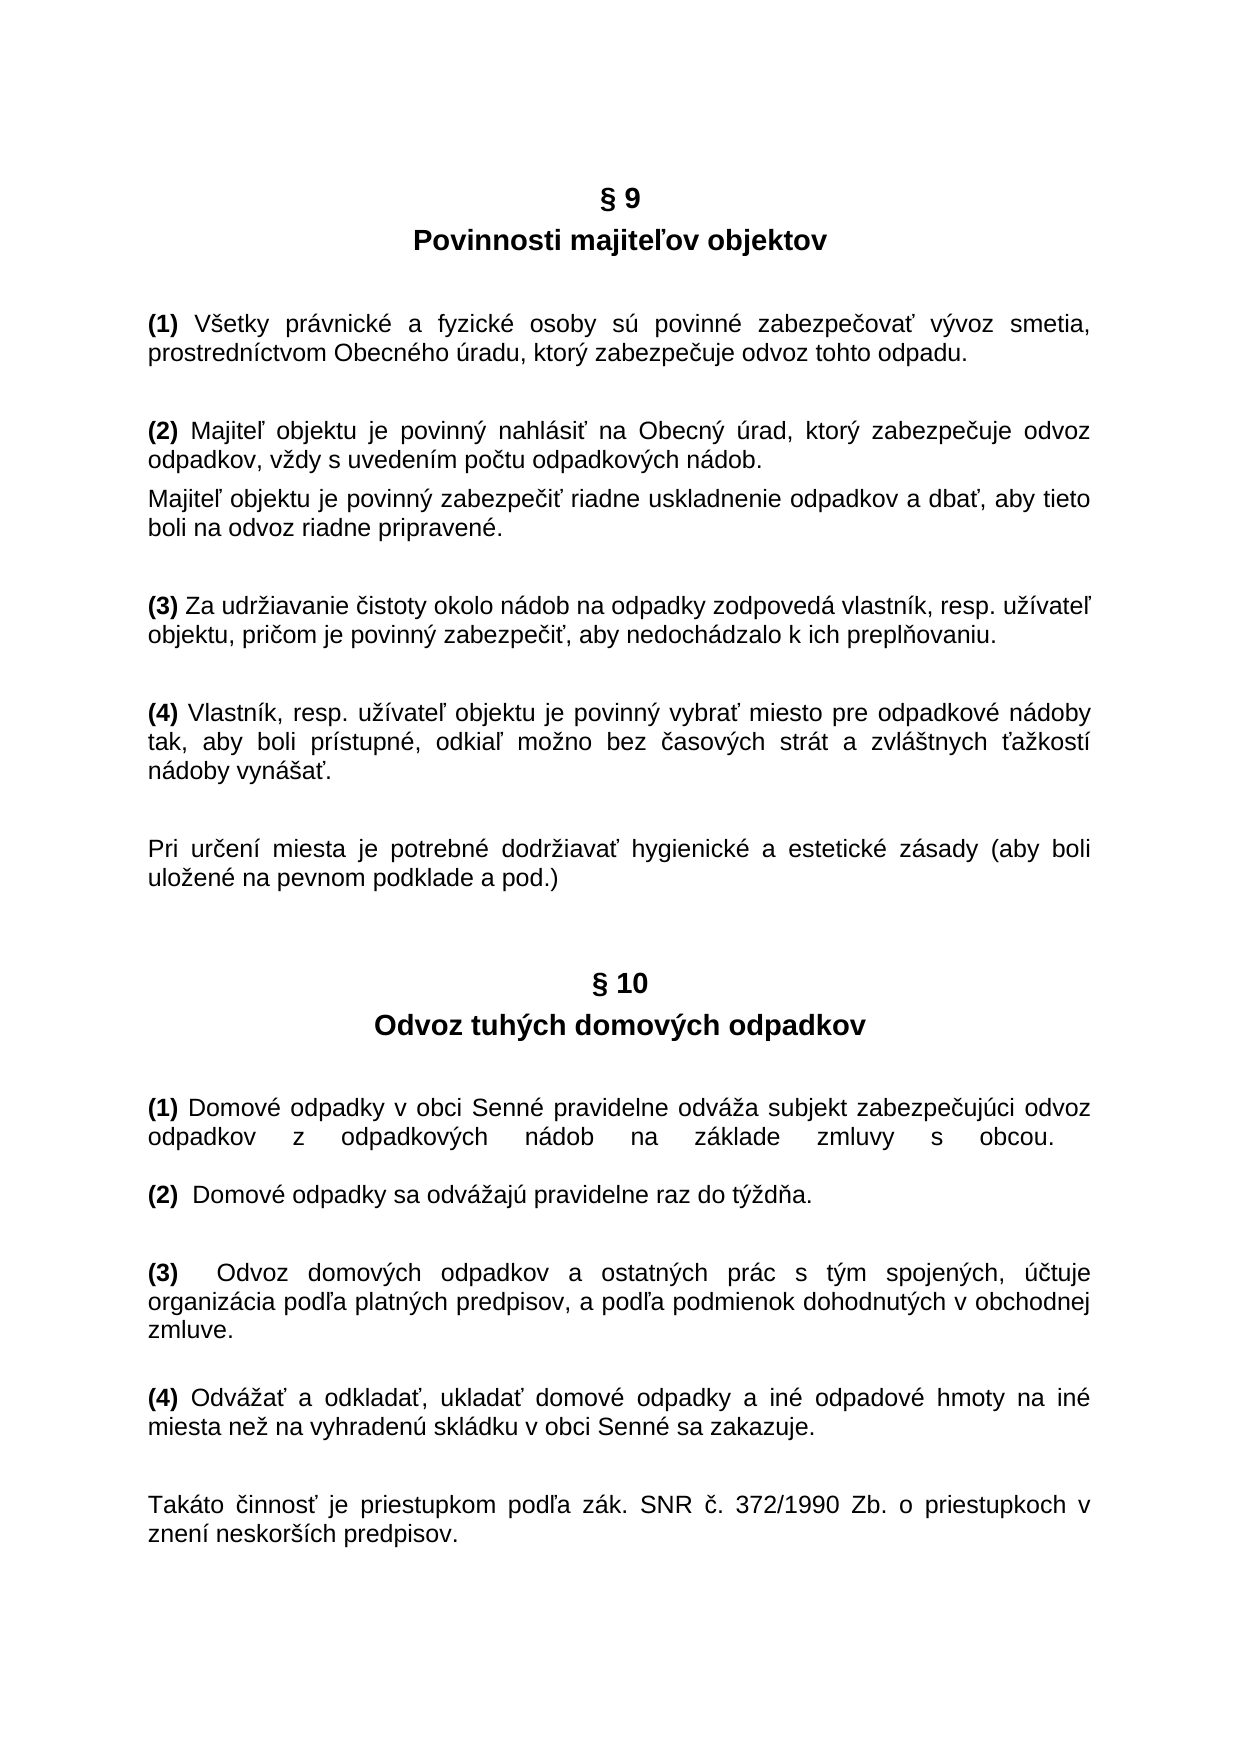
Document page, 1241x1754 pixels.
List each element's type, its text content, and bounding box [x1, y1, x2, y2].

text Takáto činnosť je priestupkom podľa zák. SNR č. 372/1990 Zb. o priestupkoch v znení neskorších predpisov. [148, 1490, 1092, 1548]
text (4) Vlastník, resp. užívateľ objektu je povinný vybrať miesto pre odpadkové nádoby tak, aby boli prístupné, odkiaľ možno bez časových strát a zvláštnych ťažkostí nádoby vynášať. [148, 698, 1092, 784]
text (2) Majiteľ objektu je povinný nahlásiť na Obecný úrad, ktorý zabezpečuje odvoz odpadkov, vždy s uvedením počtu odpadkových nádob. [148, 416, 1092, 473]
text (1) Všetky právnické a fyzické osoby sú povinné zabezpečovať vývoz smetia, prostredníctvom Obecného úradu, ktorý zabezpečuje odvoz tohto odpadu. [148, 309, 1092, 366]
text (4) Odvážať a odkladať, ukladať domové odpadky a iné odpadové hmoty na iné miesta než na vyhradenú skládku v obci Senné sa zakazuje. [148, 1354, 1092, 1441]
text § 10 [148, 937, 1092, 999]
text (3) Za udržiavanie čistoty okolo nádob na odpadky zodpovedá vlastník, resp. užívateľ objektu, pričom je povinný zabezpečiť, aby nedochádzalo k ich preplňovaniu. [148, 591, 1092, 648]
text (3) Odvoz domových odpadkov a ostatných prác s tým spojených, účtuje organizácia podľa platných predpisov, a podľa podmienok dohodnutých v obchodnej zmluve. [148, 1258, 1092, 1344]
text § 9 [148, 148, 1092, 215]
text Povinnosti majiteľov objektov [148, 223, 1092, 257]
text (1) Domové odpadky v obci Senné pravidelne odváža subjekt zabezpečujúci odvoz odpadkov z odpadkových nádob na základe zmluvy s obcou. (2) Domové odpadky sa odvážajú pravidelne raz do týždňa. [148, 1093, 1092, 1208]
text Majiteľ objektu je povinný zabezpečiť riadne uskladnenie odpadkov a dbať, aby tieto boli na odvoz riadne pripravené. [148, 484, 1092, 541]
text Pri určení miesta je potrebné dodržiavať hygienické a estetické zásady (aby boli uložené na pevnom podklade a pod.) [148, 834, 1092, 891]
text Odvoz tuhých domových odpadkov [148, 1007, 1092, 1041]
